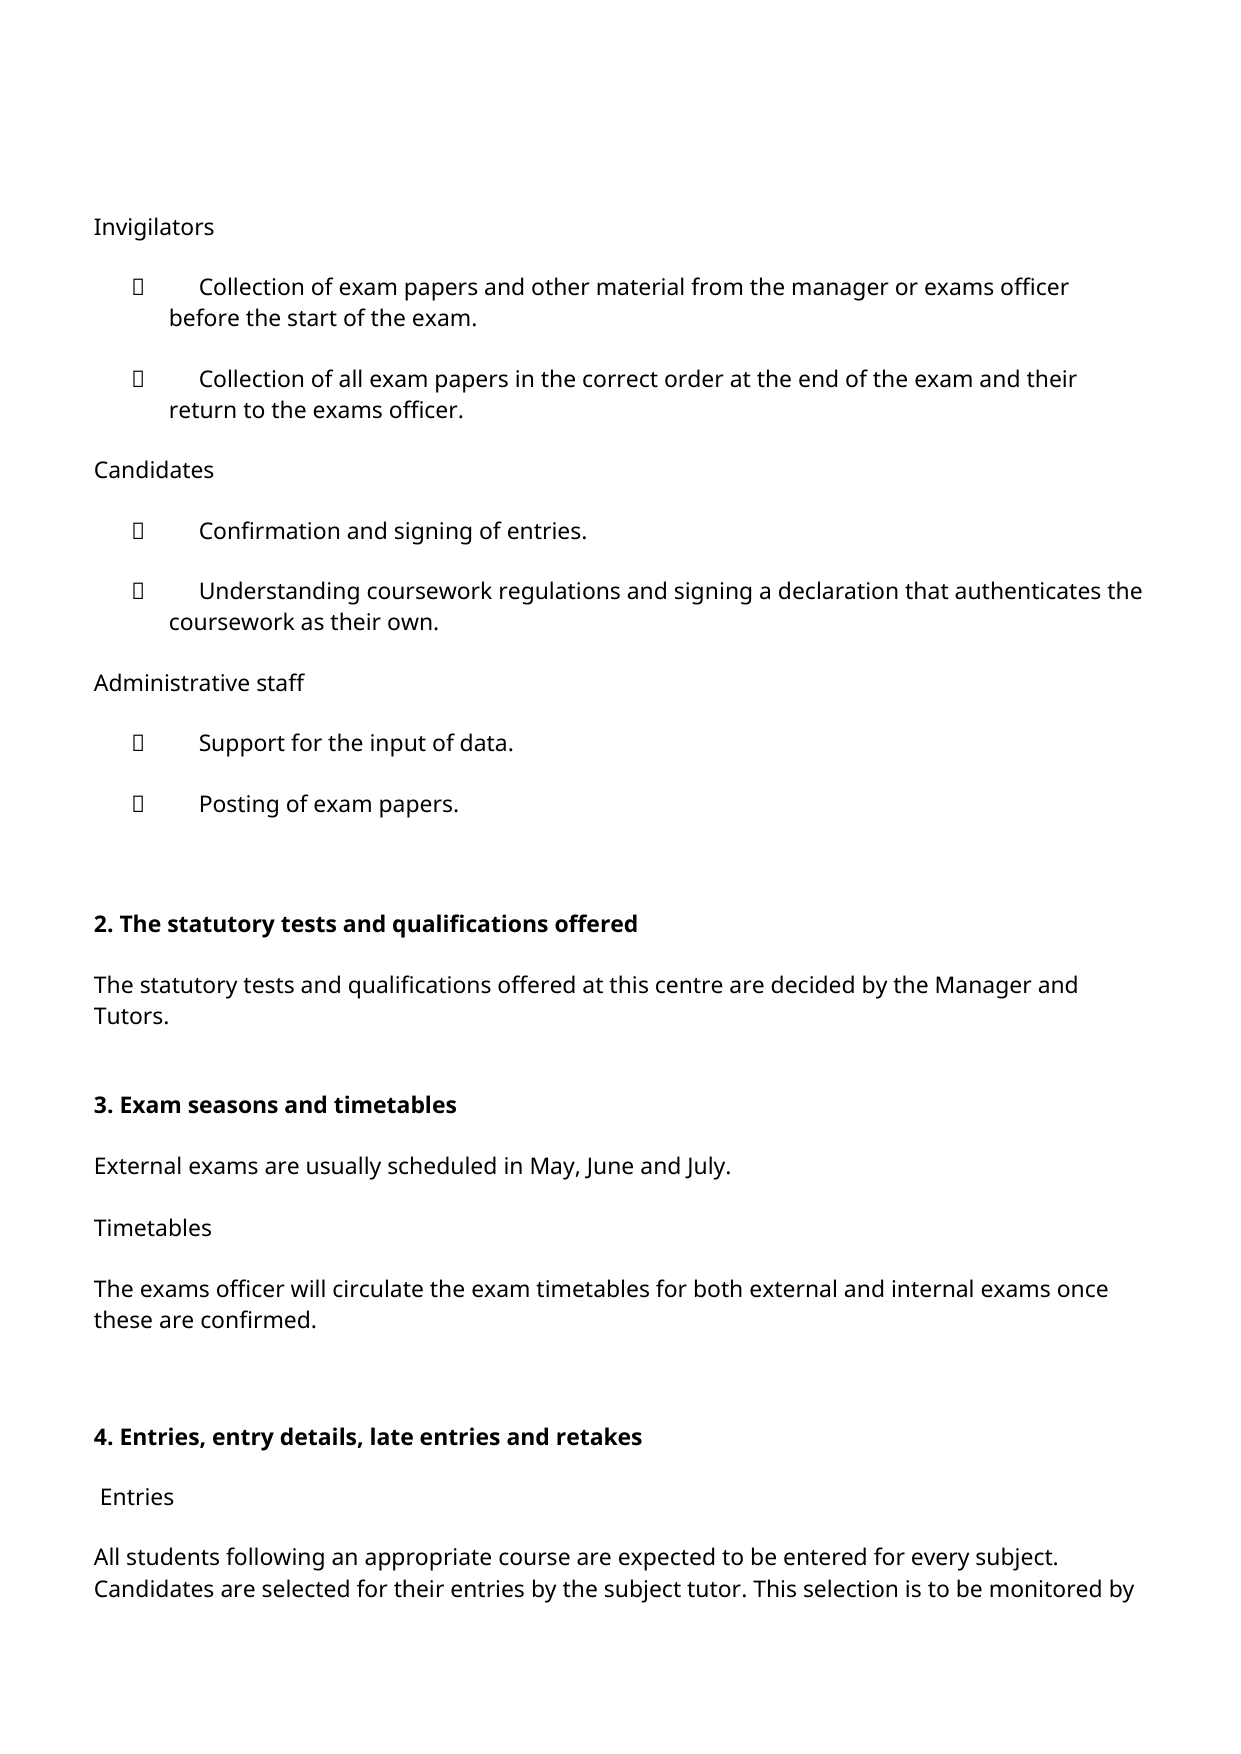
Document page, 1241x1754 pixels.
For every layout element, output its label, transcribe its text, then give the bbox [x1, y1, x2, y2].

text Entries [94, 1481, 1144, 1512]
text Invigilators [94, 210, 1144, 242]
text  Collection of all exam papers in the correct order at the end of the exam and their return to the exams officer. [131, 362, 1144, 425]
text 3. Exam seasons and timetables [94, 1089, 1144, 1120]
text 2. The statutory tests and qualifications offered [94, 908, 1144, 939]
text  Posting of exam papers. [131, 787, 1144, 819]
text  Collection of exam papers and other material from the manager or exams officer before the start of the exam. [131, 271, 1144, 333]
text  Understanding coursework regulations and signing a declaration that authenticates the coursework as their own. [131, 575, 1144, 637]
text  Confirmation and signing of entries. [131, 514, 1144, 546]
text  Support for the input of data. [131, 727, 1144, 758]
text 4. Entries, entry details, late entries and retakes [94, 1420, 1144, 1452]
text Administrative staff [94, 667, 1144, 698]
text The statutory tests and qualifications offered at this centre are decided by the Manager and Tutors. [94, 969, 1144, 1060]
text Candidates [94, 454, 1144, 485]
text The exams officer will circulate the exam timetables for both external and internal exams once these are confirmed. [94, 1272, 1144, 1335]
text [94, 1541, 1144, 1604]
text External exams are usually scheduled in May, June and July. Timetables [94, 1149, 1144, 1243]
